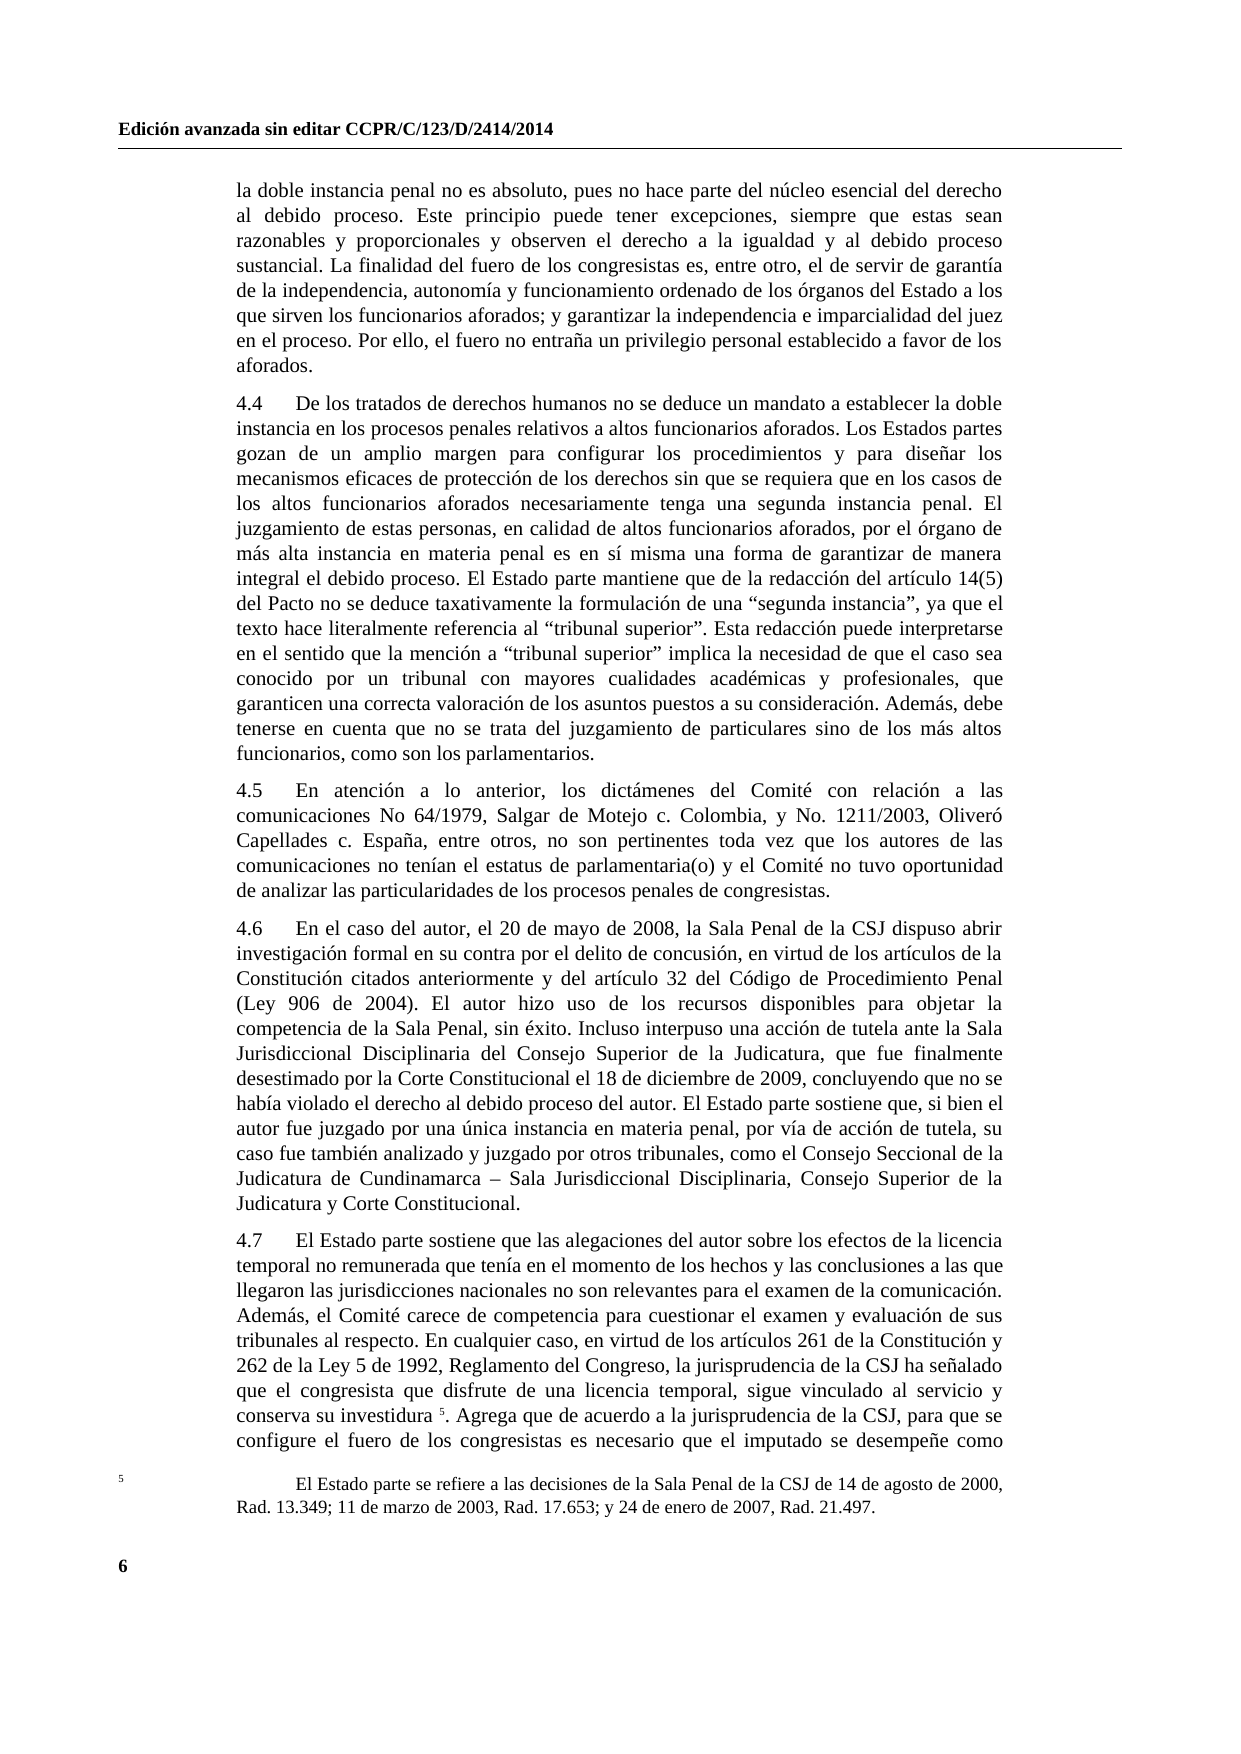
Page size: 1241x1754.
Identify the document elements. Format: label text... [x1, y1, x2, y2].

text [236, 1227, 1004, 1452]
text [236, 177, 1004, 377]
text 4.6 En el caso del autor, el 20 de mayo de 2008, la Sala Penal de la CSJ dispuso abrir investigación formal en su contra por el delito de concusión, en virtud de los artículos de la Constitución citados anteriormente y del artículo 32 del Código de Procedimiento Penal (Ley 906 de 2004). El autor hizo uso de los recursos disponibles para objetar la competencia de la Sala Penal, sin éxito. Incluso interpuso una acción de tutela ante la Sala Jurisdiccional Disciplinaria del Consejo Superior de la Judicatura, que fue finalmente desestimado por la Corte Constitucional el 18 de diciembre de 2009, concluyendo que no se había violado el derecho al debido proceso del autor. El Estado parte sostiene que, si bien el autor fue juzgado por una única instancia en materia penal, por vía de acción de tutela, su caso fue también analizado y juzgado por otros tribunales, como el Consejo Seccional de la Judicatura de Cundinamarca – Sala Jurisdiccional Disciplinaria, Consejo Superior de la Judicatura y Corte Constitucional. [236, 915, 1004, 1215]
text 4.4 De los tratados de derechos humanos no se deduce un mandato a establecer la doble instancia en los procesos penales relativos a altos funcionarios aforados. Los Estados partes gozan de un amplio margen para configurar los procedimientos y para diseñar los mecanismos eficaces de protección de los derechos sin que se requiera que en los casos de los altos funcionarios aforados necesariamente tenga una segunda instancia penal. El juzgamiento de estas personas, en calidad de altos funcionarios aforados, por el órgano de más alta instancia en materia penal es en sí misma una forma de garantizar de manera integral el debido proceso. El Estado parte mantiene que de la redacción del artículo 14(5) del Pacto no se deduce taxativamente la formulación de una “segunda instancia”, ya que el texto hace literalmente referencia al “tribunal superior”. Esta redacción puede interpretarse en el sentido que la mención a “tribunal superior” implica la necesidad de que el caso sea conocido por un tribunal con mayores cualidades académicas y profesionales, que garanticen una correcta valoración de los asuntos puestos a su consideración. Además, debe tenerse en cuenta que no se trata del juzgamiento de particulares sino de los más altos funcionarios, como son los parlamentarios. [236, 390, 1004, 765]
text 4.5 En atención a lo anterior, los dictámenes del Comité con relación a las comunicaciones No 64/1979, Salgar de Motejo c. Colombia, y No. 1211/2003, Oliveró Capellades c. España, entre otros, no son pertinentes toda vez que los autores de las comunicaciones no tenían el estatus de parlamentaria(o) y el Comité no tuvo oportunidad de analizar las particularidades de los procesos penales de congresistas. [236, 777, 1004, 902]
